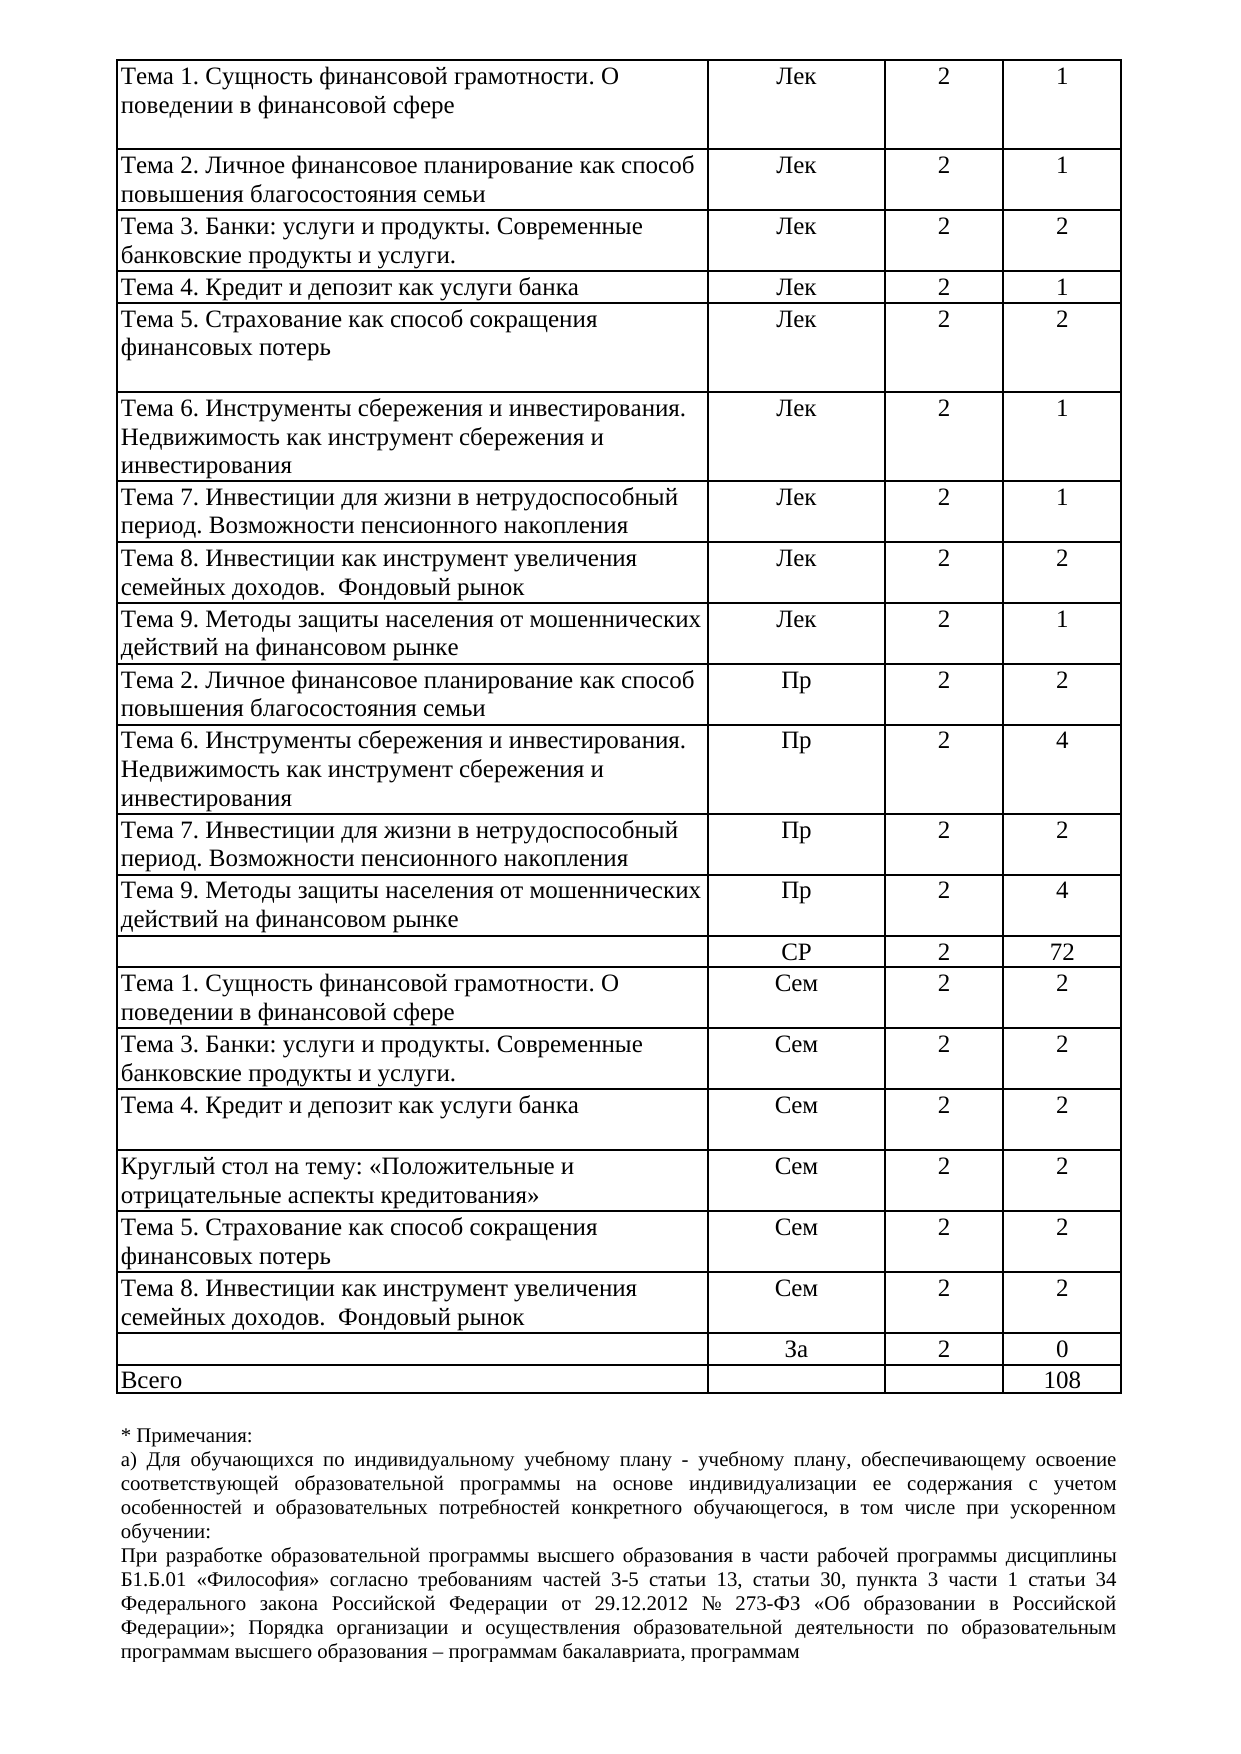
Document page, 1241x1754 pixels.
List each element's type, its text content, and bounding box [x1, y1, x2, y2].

table_cell 2 [886, 393, 1002, 480]
table_header Тема 1. Сущность финансовой грамотности. О поведении в финансовой сфере [118, 61, 707, 148]
table_cell 2 [886, 272, 1002, 302]
table_cell Тема 3. Банки: услуги и продукты. Современные банковские продукты и услуги. [118, 1029, 707, 1088]
table_cell 2 [1004, 1090, 1120, 1149]
table_header 2 [886, 61, 1002, 148]
table_cell 2 [886, 150, 1002, 209]
table_cell 2 [1004, 304, 1120, 391]
table_cell Тема 2. Личное финансовое планирование как способ повышения благосостояния семьи [118, 665, 707, 723]
table_cell Тема 9. Методы защиты населения от мошеннических действий на финансовом рынке [118, 604, 707, 663]
table_cell СР [709, 937, 884, 966]
table_cell Тема 4. Кредит и депозит как услуги банка [118, 272, 707, 302]
table_cell 2 [886, 211, 1002, 270]
table_cell Лек [709, 150, 884, 209]
table_cell 72 [1004, 937, 1120, 966]
table_cell [886, 1366, 1002, 1392]
table_cell Тема 5. Страхование как способ сокращения финансовых потерь [118, 304, 707, 391]
table_cell Тема 2. Личное финансовое планирование как способ повышения благосостояния семьи [118, 150, 707, 209]
table_cell 2 [886, 482, 1002, 541]
table_cell Пр [709, 815, 884, 873]
table_cell Пр [709, 665, 884, 723]
table_header 1 [1004, 61, 1120, 148]
table_cell 2 [886, 937, 1002, 966]
table_cell Лек [709, 211, 884, 270]
table_cell [709, 1366, 884, 1392]
table_cell [118, 1334, 707, 1363]
table_cell Сем [709, 1029, 884, 1088]
table_cell Тема 8. Инвестиции как инструмент увеличения семейных доходов. Фондовый рынок [118, 1273, 707, 1332]
table_cell 2 [1004, 1212, 1120, 1271]
table_cell За [709, 1334, 884, 1363]
table_cell Тема 7. Инвестиции для жизни в нетрудоспособный период. Возможности пенсионного накопления [118, 815, 707, 873]
table_cell 2 [886, 1090, 1002, 1149]
table_cell 2 [886, 665, 1002, 723]
table_cell 0 [1004, 1334, 1120, 1363]
table_cell 2 [1004, 968, 1120, 1027]
table_cell 2 [1004, 665, 1120, 723]
table_cell Тема 1. Сущность финансовой грамотности. О поведении в финансовой сфере [118, 968, 707, 1027]
table_cell 108 [1004, 1366, 1120, 1392]
table_cell 2 [1004, 1029, 1120, 1088]
table_cell Сем [709, 1273, 884, 1332]
table_cell [118, 937, 707, 966]
table_cell 1 [1004, 393, 1120, 480]
table_cell 2 [886, 876, 1002, 934]
table_cell Всего [118, 1366, 707, 1392]
table_cell 2 [886, 968, 1002, 1027]
table_header Лек [709, 61, 884, 148]
table_cell Сем [709, 1151, 884, 1210]
table_cell Тема 4. Кредит и депозит как услуги банка [118, 1090, 707, 1149]
table_cell 1 [1004, 482, 1120, 541]
table_cell Пр [709, 876, 884, 934]
table_cell Лек [709, 304, 884, 391]
table_cell 1 [1004, 272, 1120, 302]
table_cell Тема 8. Инвестиции как инструмент увеличения семейных доходов. Фондовый рынок [118, 543, 707, 602]
table_cell Лек [709, 543, 884, 602]
table_cell 2 [886, 815, 1002, 873]
table_cell Тема 7. Инвестиции для жизни в нетрудоспособный период. Возможности пенсионного накопления [118, 482, 707, 541]
table_cell 2 [886, 1029, 1002, 1088]
table_cell 2 [886, 1151, 1002, 1210]
table_cell 2 [886, 726, 1002, 813]
table_cell 1 [1004, 604, 1120, 663]
table_cell 2 [886, 1212, 1002, 1271]
table_cell Лек [709, 482, 884, 541]
table_cell Круглый стол на тему: «Положительные и отрицательные аспекты кредитования» [118, 1151, 707, 1210]
table_cell 2 [886, 1273, 1002, 1332]
table_cell Тема 3. Банки: услуги и продукты. Современные банковские продукты и услуги. [118, 211, 707, 270]
table_cell Тема 6. Инструменты сбережения и инвестирования. Недвижимость как инструмент сбережения и инвестирования [118, 726, 707, 813]
table_cell 2 [886, 543, 1002, 602]
table_cell Тема 6. Инструменты сбережения и инвестирования. Недвижимость как инструмент сбережения и инвестирования [118, 393, 707, 480]
table_cell 4 [1004, 876, 1120, 934]
table_cell 2 [1004, 1151, 1120, 1210]
table_cell Сем [709, 1090, 884, 1149]
table_cell 1 [1004, 150, 1120, 209]
table_cell 2 [886, 604, 1002, 663]
table_cell 2 [1004, 1273, 1120, 1332]
table_cell 2 [1004, 211, 1120, 270]
table_cell Лек [709, 393, 884, 480]
table_cell 4 [1004, 726, 1120, 813]
table_cell * Примечания: а) Для обучающихся по индивидуальному учебному плану - учебному плану, обеспечивающему освоение соответствующей образовательной программы на основе индивидуализации ее содержания с учетом особенностей и образовательных потребностей конкретного обучающегося, в том числе при ускоренном обучении: При разработке образовательной программы высшего образования в части рабочей программы дисциплины Б1.Б.01 «Философия» согласно требованиям частей 3-5 статьи 13, статьи 30, пункта 3 части 1 статьи 34 Федерального закона Российской Федерации от 29.12.2012 № 273-ФЗ «Об образовании в Российской Федерации»; Порядка организации и осуществления образовательной деятельности по образовательным программам высшего образования – программам бакалавриата, программам [117, 1394, 1121, 1662]
table_cell Сем [709, 968, 884, 1027]
table_cell Лек [709, 272, 884, 302]
table_cell 2 [1004, 815, 1120, 873]
table_cell Лек [709, 604, 884, 663]
table_cell 2 [1004, 543, 1120, 602]
table_cell Тема 9. Методы защиты населения от мошеннических действий на финансовом рынке [118, 876, 707, 934]
table_cell 2 [886, 1334, 1002, 1363]
table_cell Сем [709, 1212, 884, 1271]
table_cell Тема 5. Страхование как способ сокращения финансовых потерь [118, 1212, 707, 1271]
table_cell Пр [709, 726, 884, 813]
table_cell 2 [886, 304, 1002, 391]
